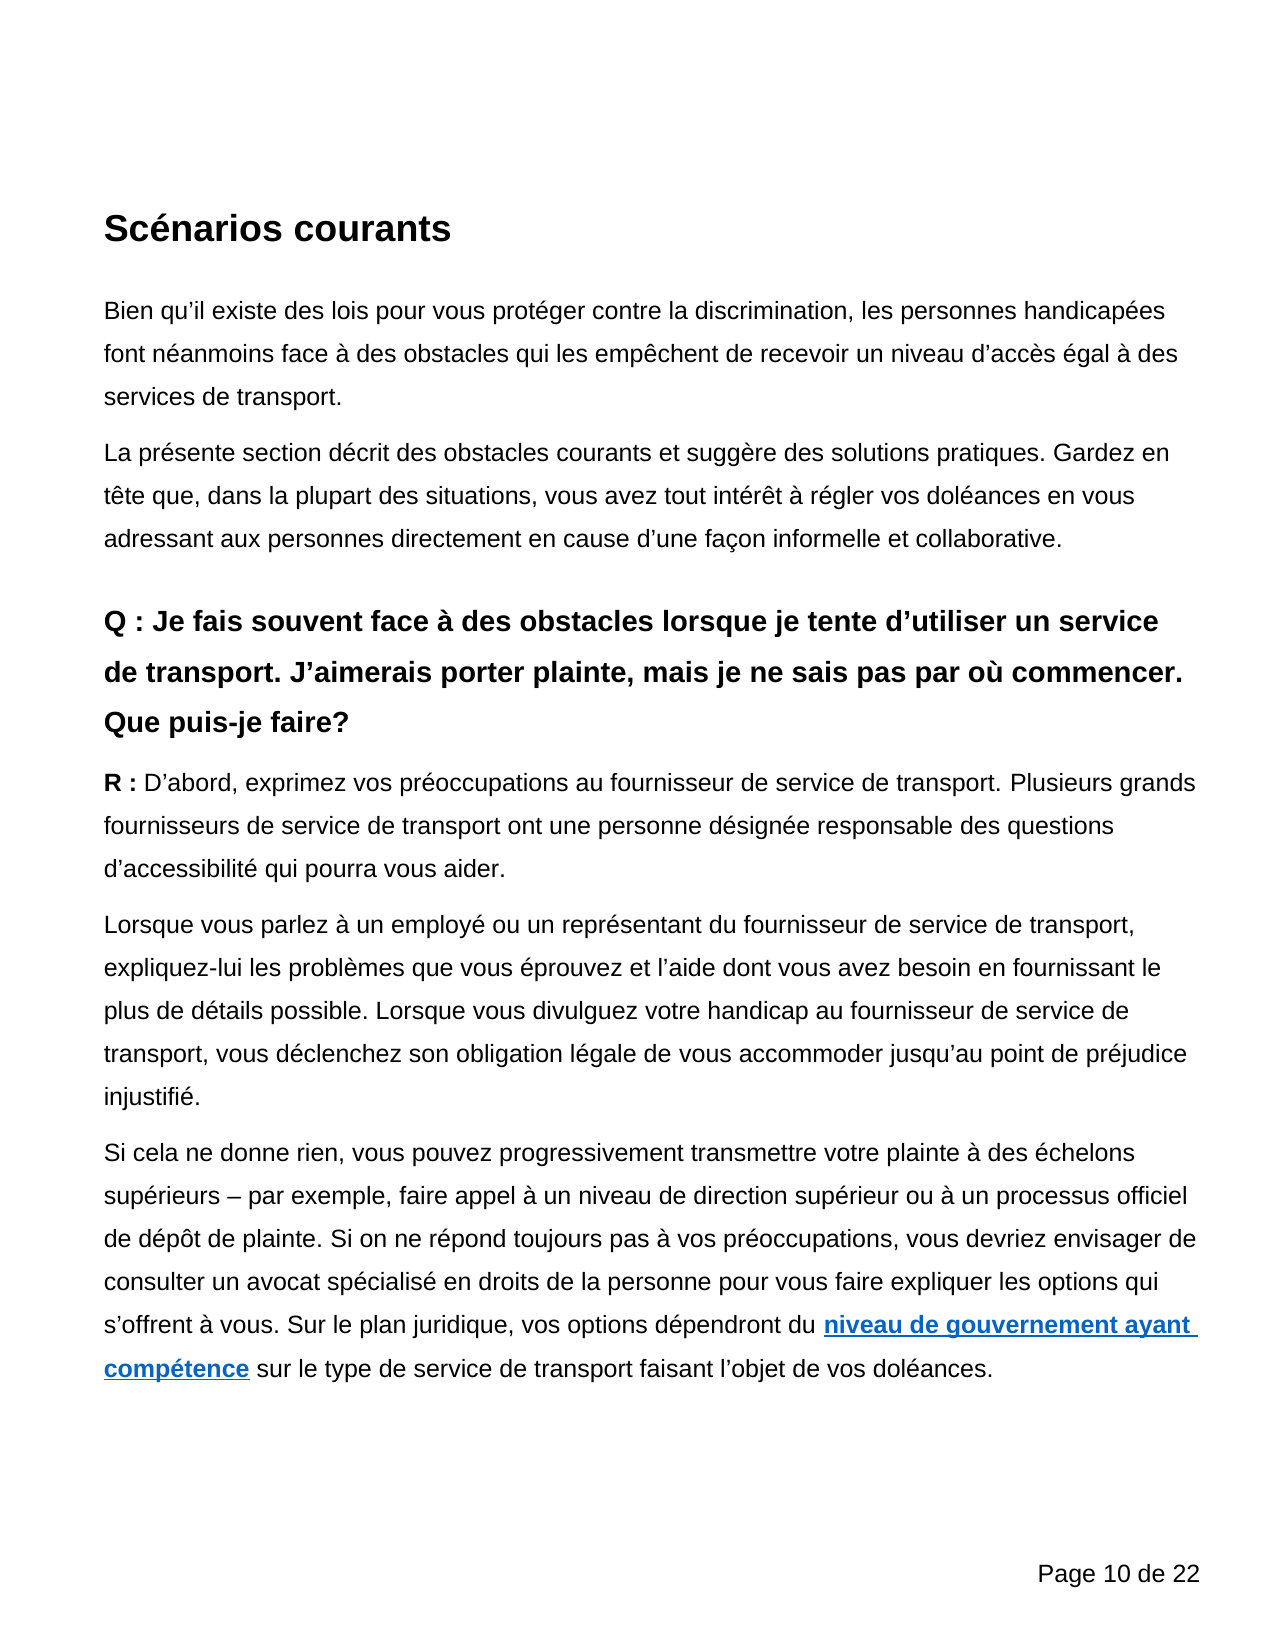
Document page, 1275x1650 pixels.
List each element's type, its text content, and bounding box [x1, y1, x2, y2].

title Q : Je fais souvent face à des obstacles lorsque je tente d’utiliser un service de transport. J’aimerais porter plainte, mais je ne sais pas par où commencer. Que puis-je faire? [103, 604, 1200, 739]
text Bien qu’il existe des lois pour vous protéger contre la discrimination, les personnes handicapées font néanmoins face à des obstacles qui les empêchent de recevoir un niveau d’accès égal à des services de transport. [103, 296, 1200, 411]
subtitle Scénarios courants [103, 206, 1200, 249]
text La présente section décrit des obstacles courants et suggère des solutions pratiques. Gardez en tête que, dans la plupart des situations, vous avez tout intérêt à régler vos doléances en vous adressant aux personnes directement en cause d’une façon informelle et collaborative. [103, 438, 1200, 553]
text Lorsque vous parlez à un employé ou un représentant du fournisseur de service de transport, expliquez-lui les problèmes que vous éprouvez et l’aide dont vous avez besoin en fournissant le plus de détails possible. Lorsque vous divulguez votre handicap au fournisseur de service de transport, vous déclenchez son obligation légale de vous accommoder jusqu’au point de préjudice injustifié. [103, 910, 1200, 1111]
text R : D’abord, exprimez vos préoccupations au fournisseur de service de transport. Plusieurs grands fournisseurs de service de transport ont une personne désignée responsable des questions d’accessibilité qui pourra vous aider. [103, 768, 1200, 883]
text Si cela ne donne rien, vous pouvez progressivement transmettre votre plainte à des échelons supérieurs – par exemple, faire appel à un niveau de direction supérieur ou à un processus officiel de dépôt de plainte. Si on ne répond toujours pas à vos préoccupations, vous devriez envisager de consulter un avocat spécialisé en droits de la personne pour vous faire expliquer les options qui s’offrent à vous. Sur le plan juridique, vos options dépendront du niveau de gouvernement ayant compétence sur le type de service de transport faisant l’objet de vos doléances. [103, 1138, 1200, 1382]
